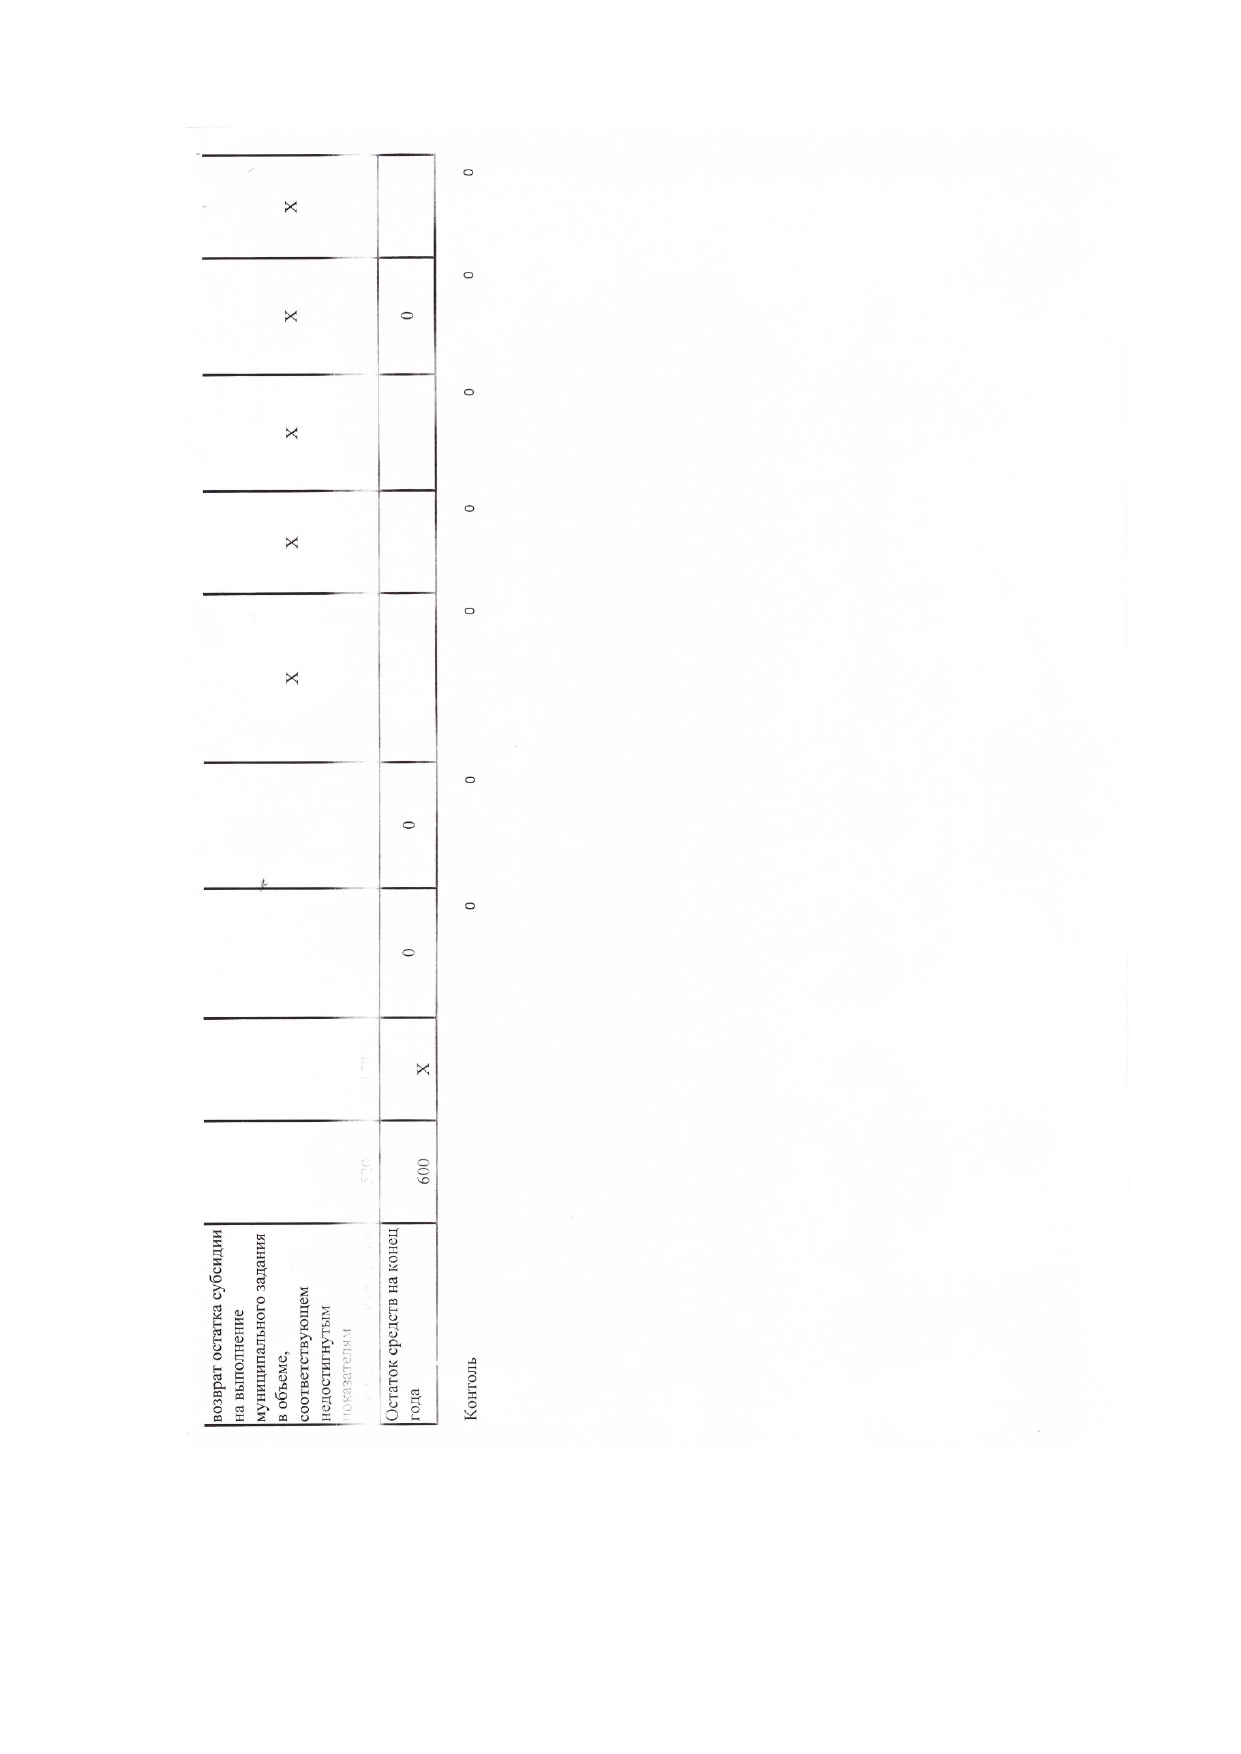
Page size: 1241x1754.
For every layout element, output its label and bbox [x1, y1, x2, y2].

picture [177, 118, 1151, 1458]
